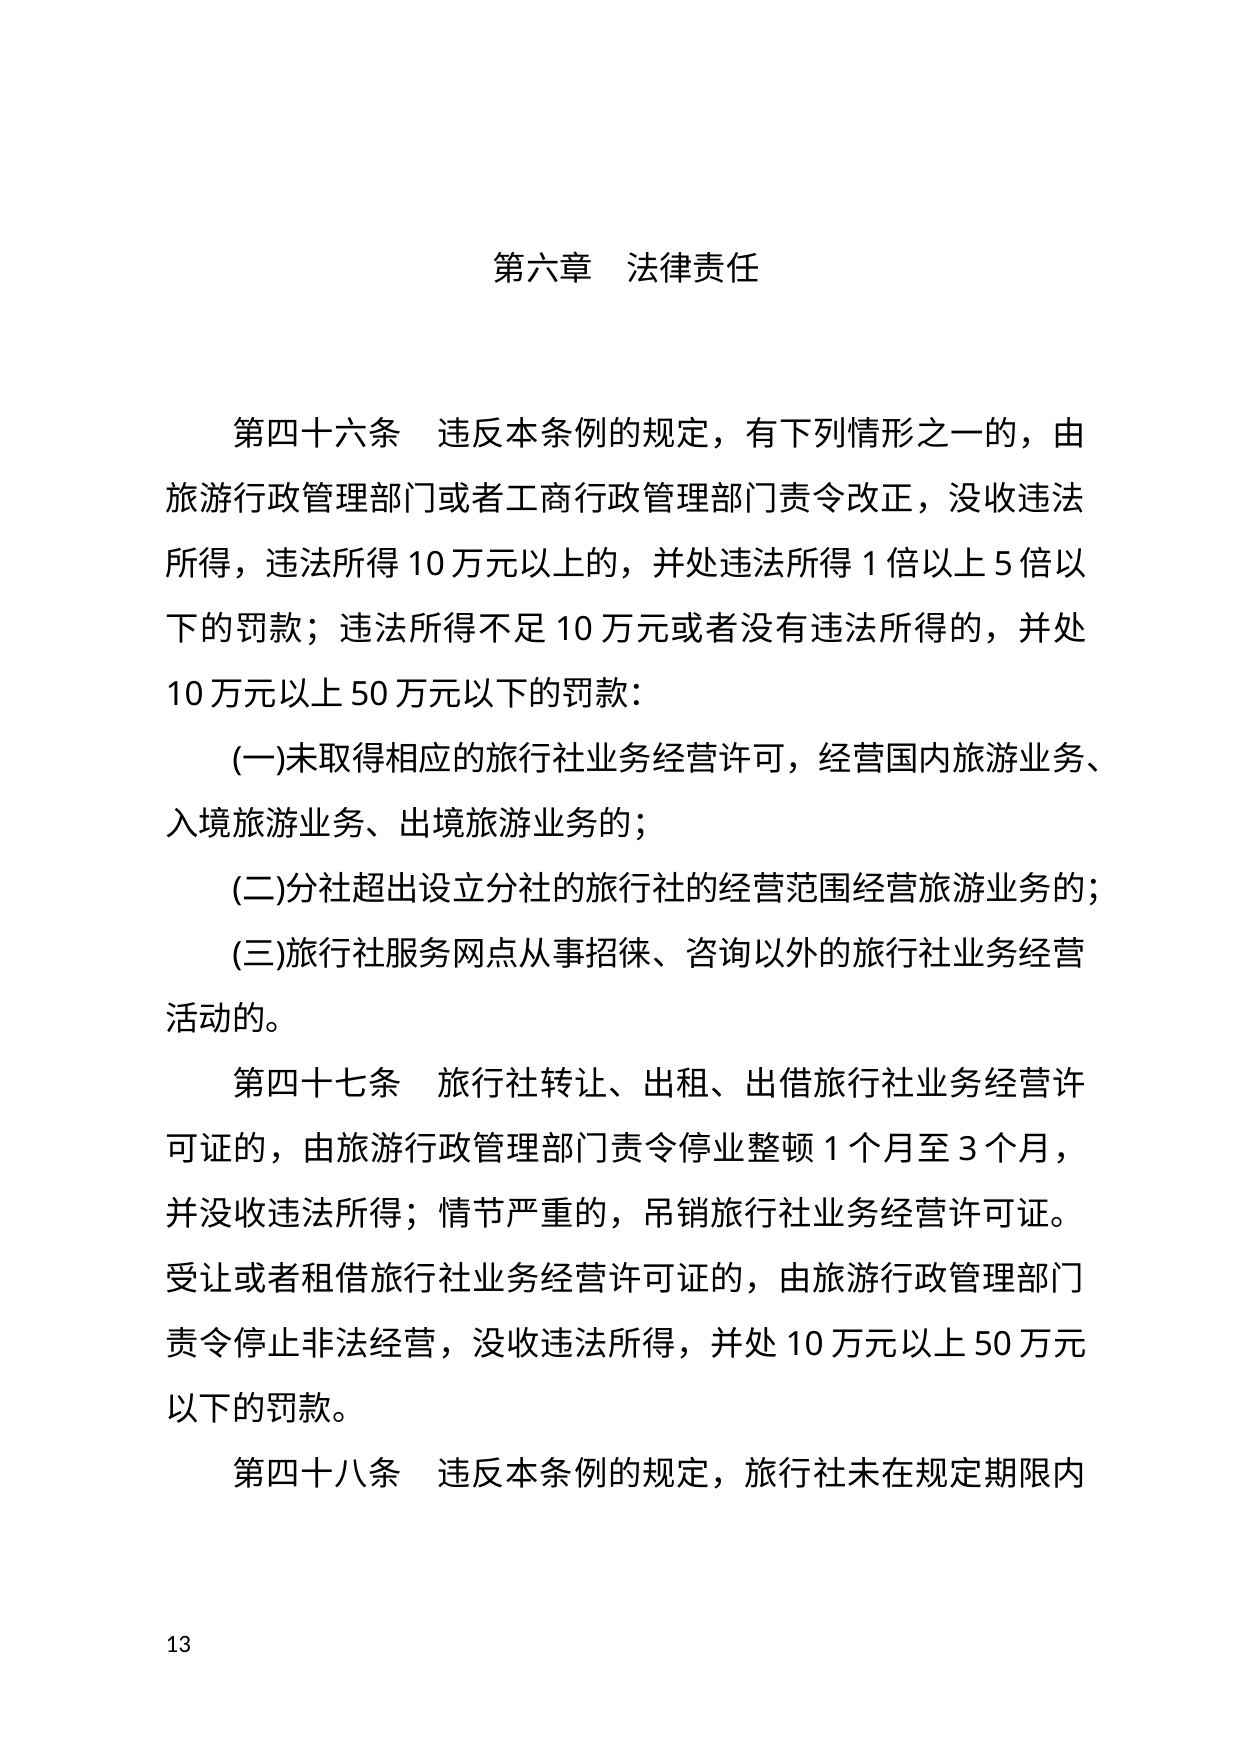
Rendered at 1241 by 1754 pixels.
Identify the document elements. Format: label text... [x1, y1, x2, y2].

text 第四十七条 旅行社转让、出租、出借旅行社业务经营许可证的，由旅游行政管理部门责令停业整顿1个月至3个月，并没收违法所得；情节严重的，吊销旅行社业务经营许可证。受让或者租借旅行社业务经营许可证的，由旅游行政管理部门责令停止非法经营，没收违法所得，并处10万元以上50万元以下的罚款。 [165, 1049, 1087, 1439]
text (一)未取得相应的旅行社业务经营许可，经营国内旅游业务、入境旅游业务、出境旅游业务的； [165, 724, 1087, 854]
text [165, 1439, 1087, 1504]
subtitle 第六章 法律责任 [165, 233, 1087, 298]
text (三)旅行社服务网点从事招徕、咨询以外的旅行社业务经营活动的。 [165, 919, 1087, 1049]
text 第四十六条 违反本条例的规定，有下列情形之一的，由旅游行政管理部门或者工商行政管理部门责令改正，没收违法所得，违法所得10万元以上的，并处违法所得1倍以上5倍以下的罚款；违法所得不足10万元或者没有违法所得的，并处10万元以上50万元以下的罚款： [165, 399, 1087, 724]
text (二)分社超出设立分社的旅行社的经营范围经营旅游业务的； [165, 854, 1087, 919]
